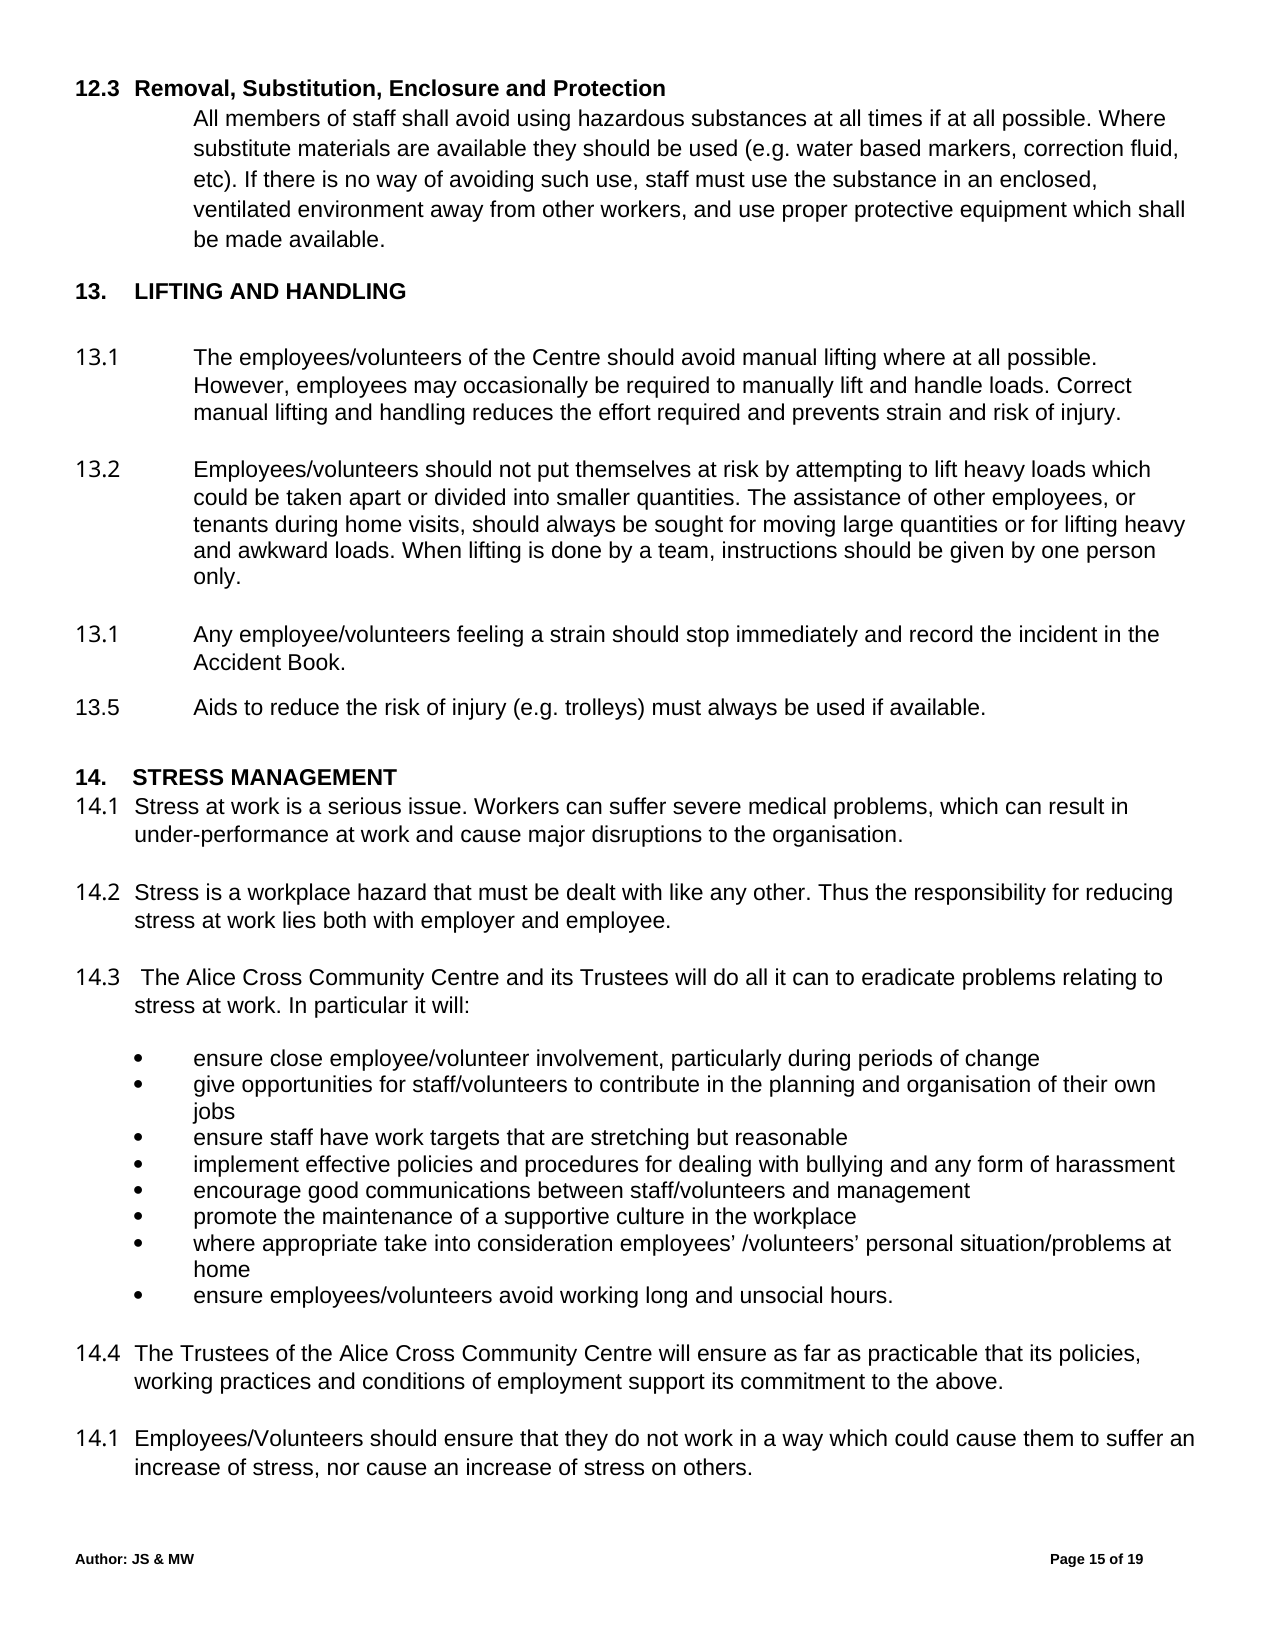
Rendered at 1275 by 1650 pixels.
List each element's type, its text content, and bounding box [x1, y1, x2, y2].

text 13.5 Aids to reduce the risk of injury (e.g. trolleys) must always be used if available. [75, 694, 1200, 721]
list implement effective policies and procedures for dealing with bullying and any form of harassment [134, 1151, 1200, 1177]
subtitle 14. STRESS MANAGEMENT [75, 763, 1200, 790]
list Employees/volunteers should not put themselves at risk by attempting to lift heavy loads which could be taken apart or divided into smaller quantities. The assistance of other employees, or tenants during home visits, should always be sought for moving large quantities or for lifting heavy and awkward loads. When lifting is done by a team, instructions should be given by one person only. [75, 453, 1200, 618]
list Employees/Volunteers should ensure that they do not work in a way which could cause them to suffer an increase of stress, nor cause an increase of stress on others. [75, 1422, 1200, 1508]
list The Alice Cross Community Centre and its Trustees will do all it can to eradicate problems relating to stress at work. In particular it will: [75, 961, 1200, 1019]
text 12.3 Removal, Substitution, Enclosure and Protection All members of staff shall avoid using hazardous substances at all times if at all possible. Where substitute materials are available they should be used (e.g. water based markers, correction fluid, etc). If there is no way of avoiding such use, staff must use the substance in an enclosed, ventilated environment away from other workers, and use proper protective equipment which shall be made available. [75, 75, 1200, 252]
list give opportunities for staff/volunteers to contribute in the planning and organisation of their own jobs [134, 1071, 1200, 1124]
list ensure close employee/volunteer involvement, particularly during periods of change [134, 1045, 1200, 1071]
list Stress is a workplace hazard that must be dealt with like any other. Thus the responsibility for reducing stress at work lies both with employer and employee. [75, 876, 1200, 961]
list Stress at work is a serious issue. Workers can suffer severe medical problems, which can result in under-performance at work and cause major disruptions to the organisation. [75, 790, 1200, 876]
list encourage good communications between staff/volunteers and management [134, 1177, 1200, 1203]
list where appropriate take into consideration employees’ /volunteers’ personal situation/problems at home [134, 1229, 1200, 1282]
list The Trustees of the Alice Cross Community Centre will ensure as far as practicable that its policies, working practices and conditions of employment support its commitment to the above. [75, 1337, 1200, 1422]
list Any employee/volunteers feeling a strain should stop immediately and record the incident in the Accident Book. [75, 618, 1200, 675]
text 13. LIFTING AND HANDLING [75, 278, 1200, 337]
list The employees/volunteers of the Centre should avoid manual lifting where at all possible. However, employees may occasionally be required to manually lift and handle loads. Correct manual lifting and handling reduces the effort required and prevents strain and risk of injury. [75, 341, 1200, 453]
list promote the maintenance of a supportive culture in the workplace [134, 1203, 1200, 1229]
list ensure employees/volunteers avoid working long and unsocial hours. [134, 1282, 1200, 1337]
list ensure staff have work targets that are stretching but reasonable [134, 1124, 1200, 1151]
